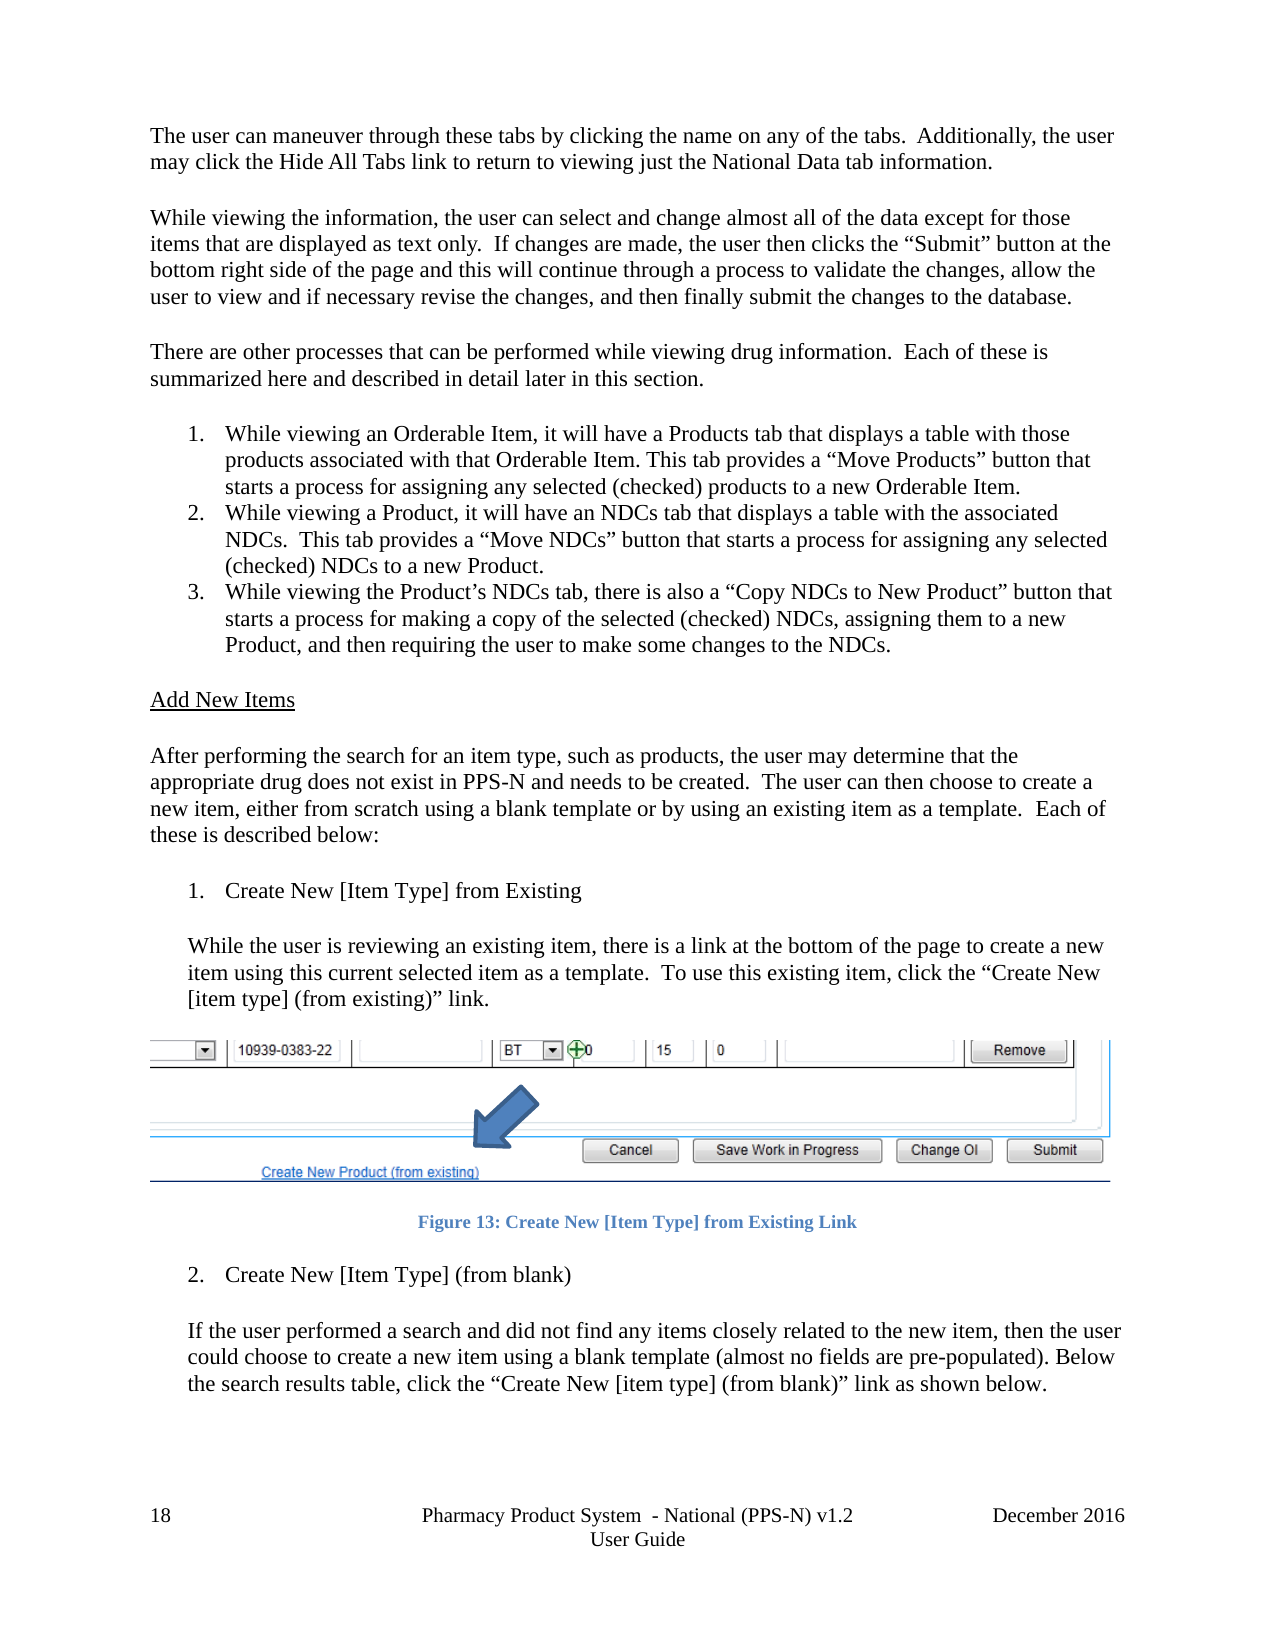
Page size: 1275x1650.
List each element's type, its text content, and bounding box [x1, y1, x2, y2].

list Create New [Item Type] from Existing [187, 877, 1125, 903]
picture [150, 1040, 1122, 1182]
text The user can maneuver through these tabs by clicking the name on any of the tabs. Additionally, the user may click the Hide All Tabs link to return to viewing just the National Data tab information. [150, 122, 1125, 174]
text Add New Items [150, 687, 1125, 713]
text There are other processes that can be performed while viewing drug information. Each of these is summarized here and described in detail later in this section. [150, 338, 1125, 391]
list While viewing a Product, it will have an NDCs tab that displays a table with the associated NDCs. This tab provides a “Move NDCs” button that starts a process for assigning any selected (checked) NDCs to a new Product. [187, 499, 1125, 578]
text Figure 13: Create New [Item Type] from Existing Link [150, 1211, 1125, 1232]
text While the user is reviewing an existing item, there is a link at the bottom of the page to create a new item using this current selected item as a template. To use this existing item, click the “Create New [item type] (from existing)” link. [187, 932, 1125, 1011]
list While viewing an Orderable Item, it will have a Products tab that displays a table with those products associated with that Orderable Item. This tab provides a “Move Products” button that starts a process for assigning any selected (checked) products to a new Orderable Item. [187, 420, 1125, 499]
text If the user performed a search and did not find any items closely related to the new item, then the user could choose to create a new item using a blank template (almost no fields are pre-populated). Below the search results table, click the “Create New [item type] (from blank)” link as shown below. [187, 1317, 1125, 1396]
text While viewing the information, the user can select and change almost all of the data except for those items that are displayed as text only. If changes are made, the user then clicks the “Submit” button at the bottom right side of the page and this will continue through a process to validate the changes, allow the user to view and if necessary revise the changes, and then finally submit the changes to the database. [150, 204, 1125, 309]
text After performing the search for an item type, such as products, the user may determine that the appropriate drug does not exist in PPS-N and needs to be created. The user can then choose to create a new item, either from scratch using a blank template or by using an existing item as a template. Each of these is described below: [150, 742, 1125, 847]
list Create New [Item Type] (from blank) [187, 1261, 1125, 1288]
list While viewing the Product’s NDCs tab, there is also a “Copy NDCs to New Product” button that starts a process for making a copy of the selected (checked) NDCs, assigning them to a new Product, and then requiring the user to make some changes to the NDCs. [187, 578, 1125, 657]
